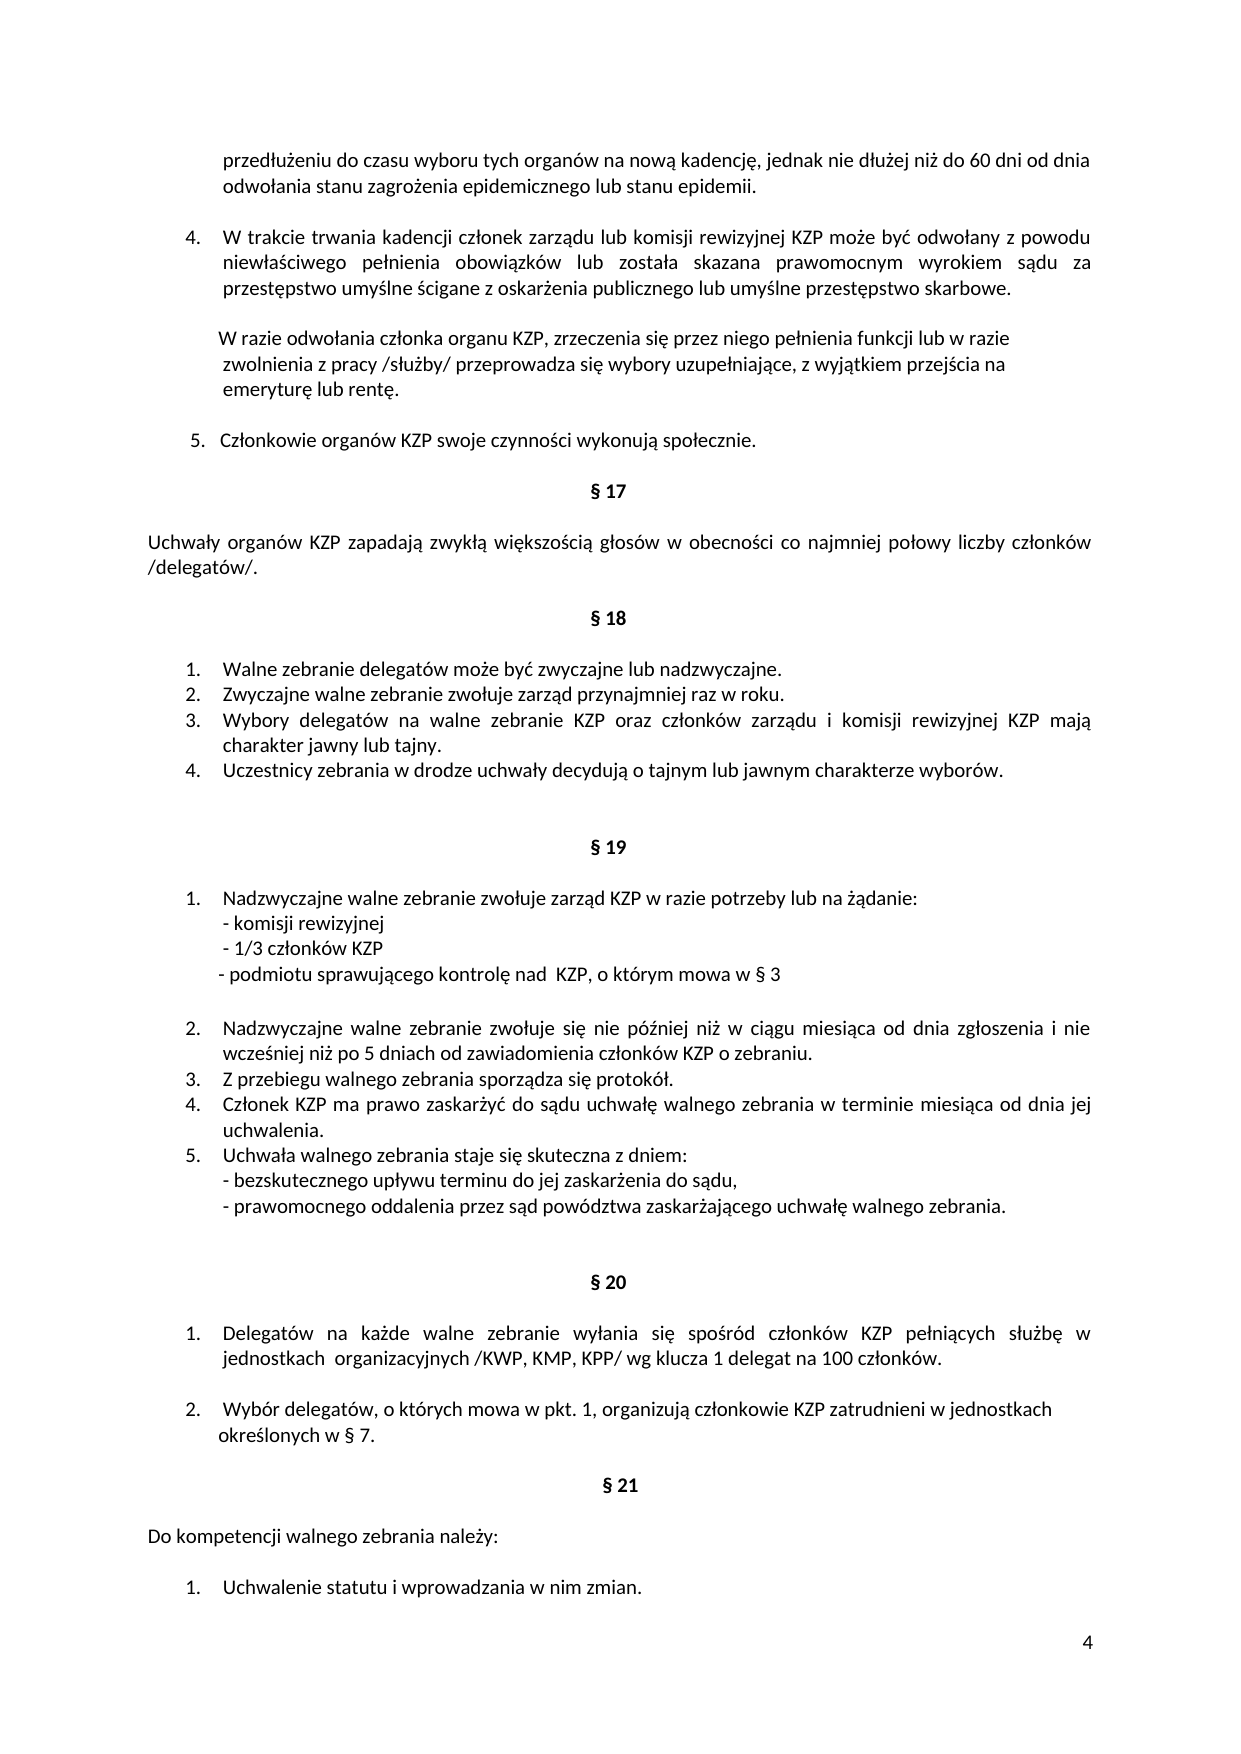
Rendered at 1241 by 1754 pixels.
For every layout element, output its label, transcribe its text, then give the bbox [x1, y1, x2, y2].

text - prawomocnego oddalenia przez sąd powództwa zaskarżającego uchwałę walnego zebrania. [223, 1193, 1093, 1218]
text 5. Członkowie organów KZP swoje czynności wykonują społecznie. [148, 427, 1093, 453]
text - bezskutecznego upływu terminu do jej zaskarżenia do sądu, [223, 1168, 1093, 1193]
list Wybór delegatów, o których mowa w pkt. 1, organizują członkowie KZP zatrudnieni w jednostkach [185, 1396, 1093, 1422]
list Zwyczajne walne zebranie zwołuje zarząd przynajmniej raz w roku. [185, 681, 1093, 707]
list Wybory delegatów na walne zebranie KZP oraz członków zarządu i komisji rewizyjnej KZP mają charakter jawny lub tajny. [185, 707, 1093, 758]
text § 17 [516, 478, 1093, 503]
list Członek KZP ma prawo zaskarżyć do sądu uchwałę walnego zebrania w terminie miesiąca od dnia jej uchwalenia. [185, 1091, 1093, 1142]
list W trakcie trwania kadencji członek zarządu lub komisji rewizyjnej KZP może być odwołany z powodu niewłaściwego pełnienia obowiązków lub została skazana prawomocnym wyrokiem sądu za przestępstwo umyślne ścigane z oskarżenia publicznego lub umyślne przestępstwo skarbowe. [185, 224, 1093, 300]
list Uchwała walnego zebrania staje się skuteczna z dniem: [185, 1142, 1093, 1168]
text - 1/3 członków KZP [223, 936, 1093, 961]
text § 21 [148, 1473, 1093, 1498]
text Uchwały organów KZP zapadają zwykłą większością głosów w obecności co najmniej połowy liczby członków /delegatów/. [148, 529, 1093, 580]
list Nadzwyczajne walne zebranie zwołuje się nie później niż w ciągu miesiąca od dnia zgłoszenia i nie wcześniej niż po 5 dniach od zawiadomienia członków KZP o zebraniu. [185, 1015, 1093, 1066]
list Uczestnicy zebrania w drodze uchwały decydują o tajnym lub jawnym charakterze wyborów. [185, 758, 1093, 783]
text zwolnienia z pracy /służby/ przeprowadza się wybory uzupełniające, z wyjątkiem przejścia na [148, 351, 1093, 376]
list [185, 148, 1093, 198]
list Walne zebranie delegatów może być zwyczajne lub nadzwyczajne. [185, 656, 1093, 681]
list Z przebiegu walnego zebrania sporządza się protokół. [185, 1066, 1093, 1091]
list Nadzwyczajne walne zebranie zwołuje zarząd KZP w razie potrzeby lub na żądanie: [185, 885, 1093, 910]
text § 20 [554, 1269, 1093, 1295]
text określonych w § 7. [148, 1422, 1093, 1447]
list Delegatów na każde walne zebranie wyłania się spośród członków KZP pełniących służbę w jednostkach organizacyjnych /KWP, KMP, KPP/ wg klucza 1 delegat na 100 członków. [185, 1320, 1093, 1371]
text Do kompetencji walnego zebrania należy: [148, 1523, 1093, 1549]
text W razie odwołania członka organu KZP, zrzeczenia się przez niego pełnienia funkcji lub w razie [148, 326, 1093, 351]
text - komisji rewizyjnej [223, 910, 1093, 936]
text § 18 [516, 605, 1093, 631]
text emeryturę lub rentę. [148, 376, 1093, 402]
text - podmiotu sprawującego kontrolę nad KZP, o którym mowa w § 3 [148, 961, 1093, 986]
text § 19 [554, 834, 1093, 859]
list Uchwalenie statutu i wprowadzania w nim zmian. [185, 1574, 1093, 1600]
